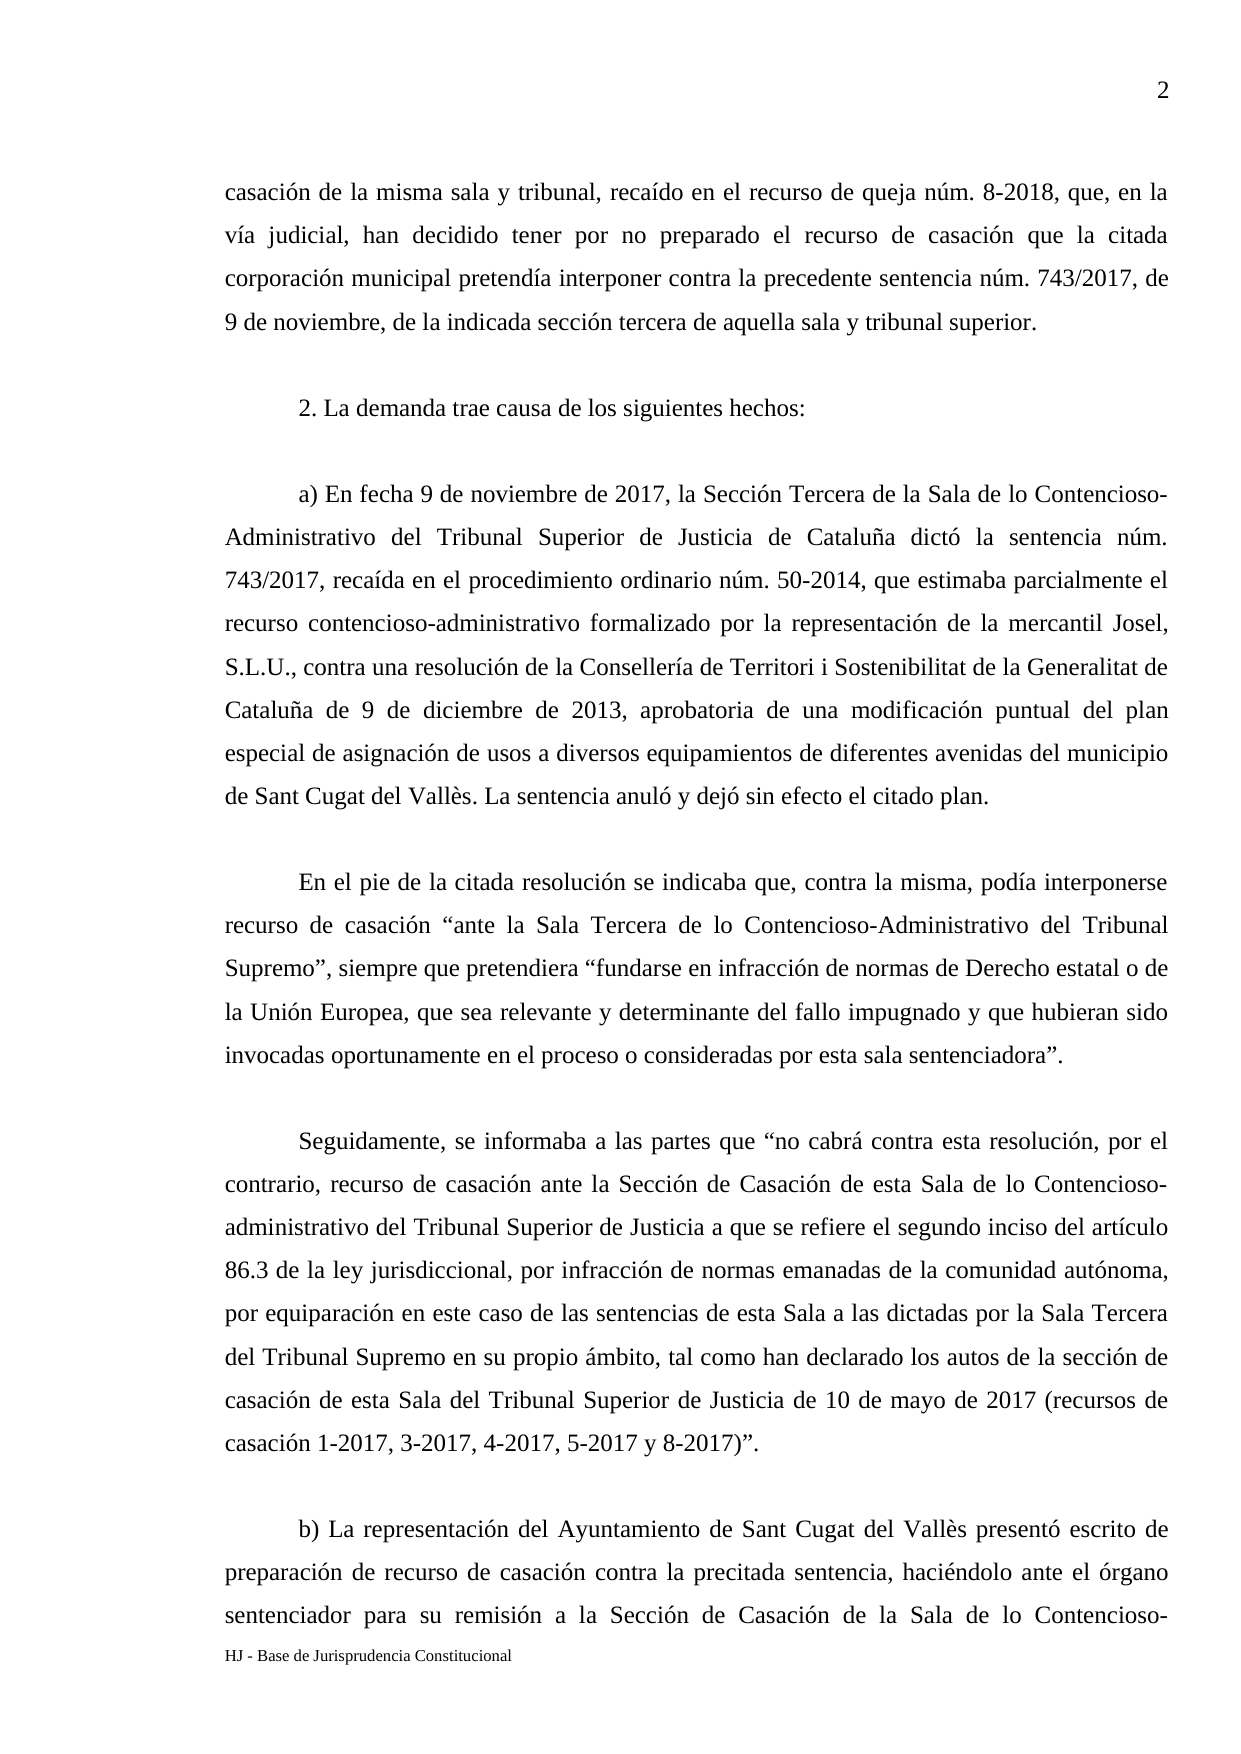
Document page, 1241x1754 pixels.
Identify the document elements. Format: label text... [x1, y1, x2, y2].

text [224, 177, 1169, 335]
text Seguidamente, se informaba a las partes que “no cabrá contra esta resolución, por el contrario, recurso de casación ante la Sección de Casación de esta Sala de lo Contencioso-administrativo del Tribunal Superior de Justicia a que se refiere el segundo inciso del artículo 86.3 de la ley jurisdiccional, por infracción de normas emanadas de la comunidad autónoma, por equiparación en este caso de las sentencias de esta Sala a las dictadas por la Sala Tercera del Tribunal Supremo en su propio ámbito, tal como han declarado los autos de la sección de casación de esta Sala del Tribunal Superior de Justicia de 10 de mayo de 2017 (recursos de casación 1-2017, 3-2017, 4-2017, 5-2017 y 8-2017)”. [224, 1126, 1169, 1457]
text 2. La demanda trae causa de los siguientes hechos: [224, 393, 1169, 422]
text a) En fecha 9 de noviembre de 2017, la Sección Tercera de la Sala de lo Contencioso-Administrativo del Tribunal Superior de Justicia de Cataluña dictó la sentencia núm. 743/2017, recaída en el procedimiento ordinario núm. 50-2014, que estimaba parcialmente el recurso contencioso-administrativo formalizado por la representación de la mercantil Josel, S.L.U., contra una resolución de la Consellería de Territori i Sostenibilitat de la Generalitat de Cataluña de 9 de diciembre de 2013, aprobatoria de una modificación puntual del plan especial de asignación de usos a diversos equipamientos de diferentes avenidas del municipio de Sant Cugat del Vallès. La sentencia anuló y dejó sin efecto el citado plan. [224, 479, 1169, 810]
text En el pie de la citada resolución se indicaba que, contra la misma, podía interponerse recurso de casación “ante la Sala Tercera de lo Contencioso-Administrativo del Tribunal Supremo”, siempre que pretendiera “fundarse en infracción de normas de Derecho estatal o de la Unión Europea, que sea relevante y determinante del fallo impugnado y que hubieran sido invocadas oportunamente en el proceso o consideradas por esta sala sentenciadora”. [224, 867, 1169, 1068]
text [224, 1514, 1169, 1629]
